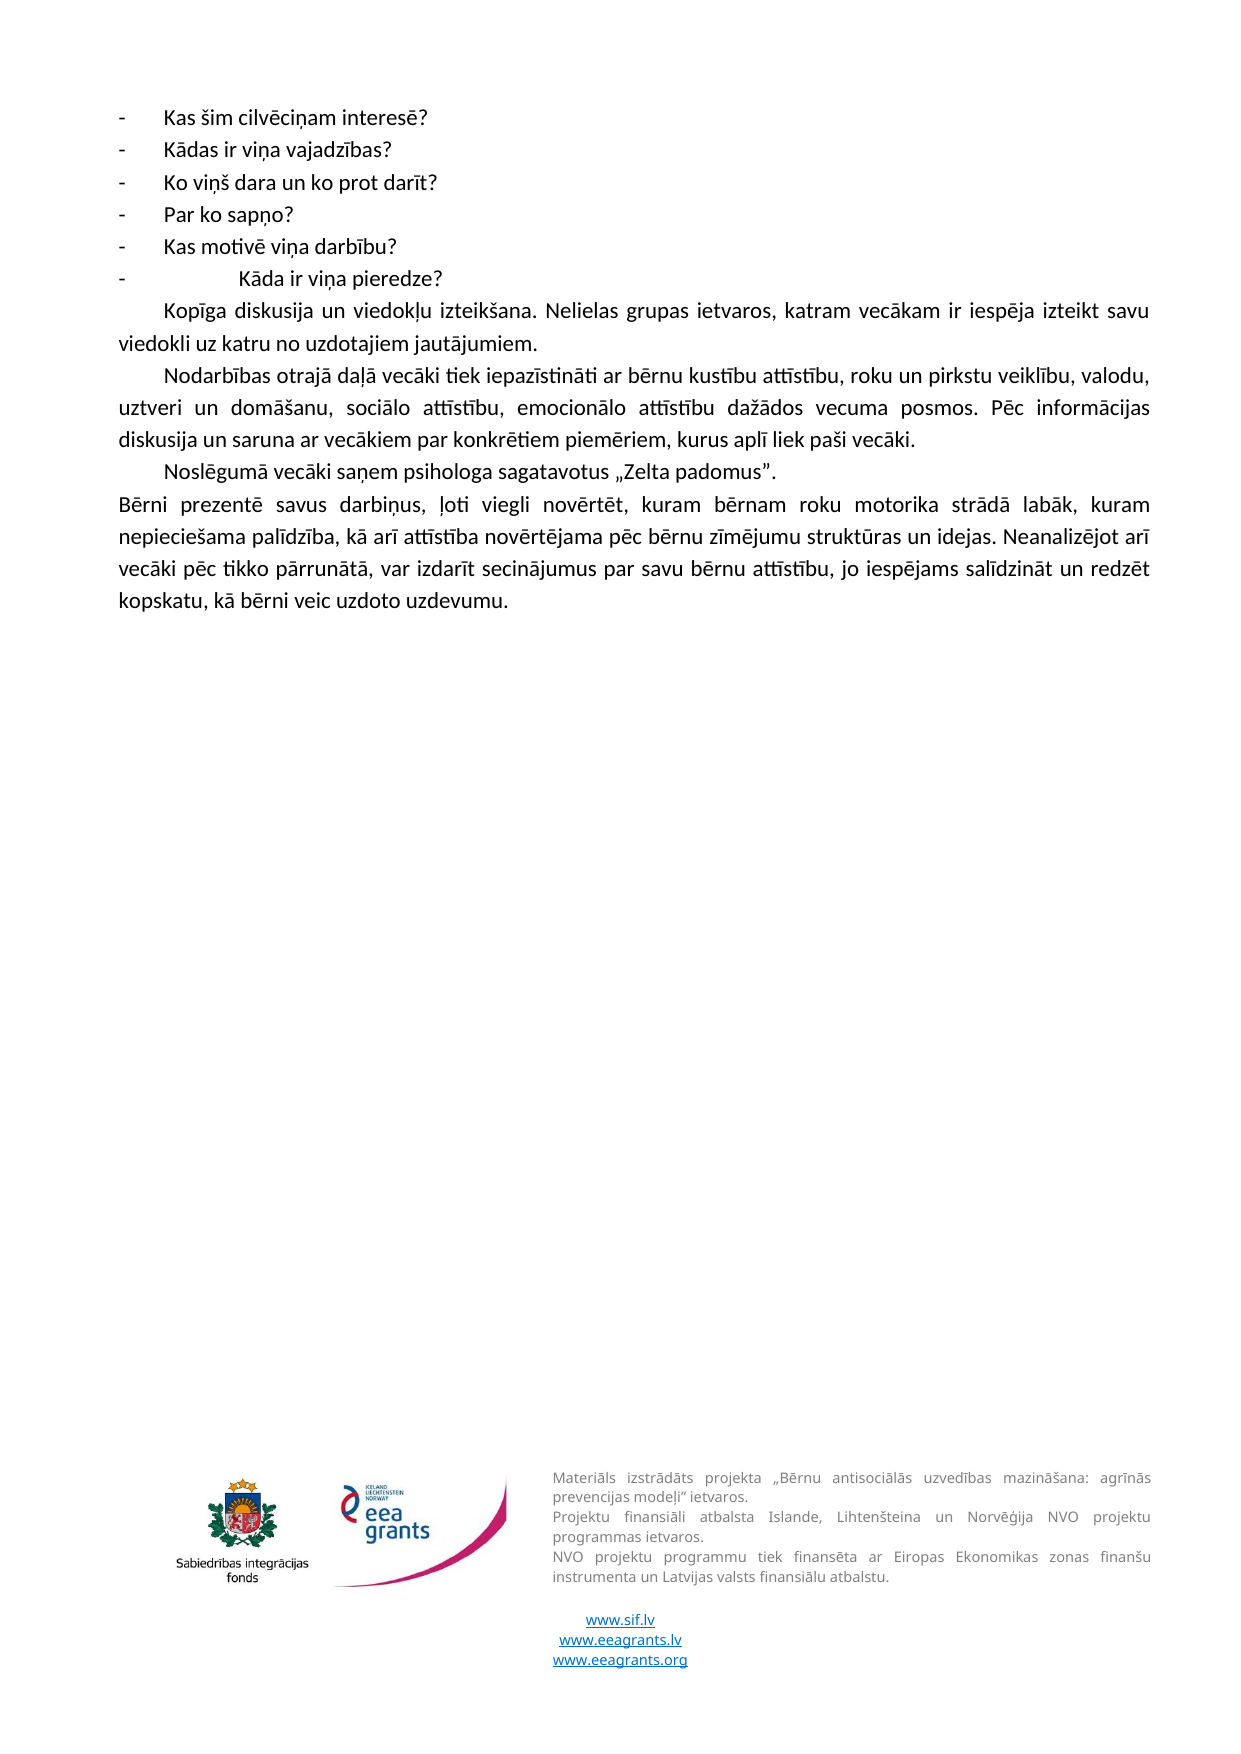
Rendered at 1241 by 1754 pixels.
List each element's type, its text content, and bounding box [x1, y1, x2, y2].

list Bērni prezentē savus darbiņus, ļoti viegli novērtēt, kuram bērnam roku motorika strādā labāk, kuram nepieciešama palīdzība, kā arī attīstība novērtējama pēc bērnu zīmējumu struktūras un idejas. Neanalizējot arī vecāki pēc tikko pārrunātā, var izdarīt secinājumus par savu bērnu attīstību, jo iespējams salīdzināt un redzēt kopskatu, kā bērni veic uzdoto uzdevumu. [118, 490, 1152, 614]
list Nodarbības otrajā daļā vecāki tiek iepazīstināti ar bērnu kustību attīstību, roku un pirkstu veiklību, valodu, uztveri un domāšanu, sociālo attīstību, emocionālo attīstību dažādos vecuma posmos. Pēc informācijas diskusija un saruna ar vecākiem par konkrētiem piemēriem, kurus aplī liek paši vecāki. [118, 361, 1152, 453]
list Par ko sapņo? [118, 200, 1152, 228]
list Ko viņš dara un ko prot darīt? [118, 168, 1152, 196]
list Kādas ir viņa vajadzības? [118, 136, 1152, 164]
list Kas motivē viņa darbību? [118, 232, 1152, 260]
list Kāda ir viņa pieredze? [118, 264, 1152, 292]
list Kopīga diskusija un viedokļu izteikšana. Nelielas grupas ietvaros, katram vecākam ir iespēja izteikt savu viedokli uz katru no uzdotajiem jautājumiem. [118, 297, 1152, 357]
list Kas šim cilvēciņam interesē? [118, 103, 1152, 131]
picture [145, 1444, 535, 1614]
list Noslēgumā vecāki saņem psihologa sagatavotus „Zelta padomus”. [118, 457, 1152, 486]
